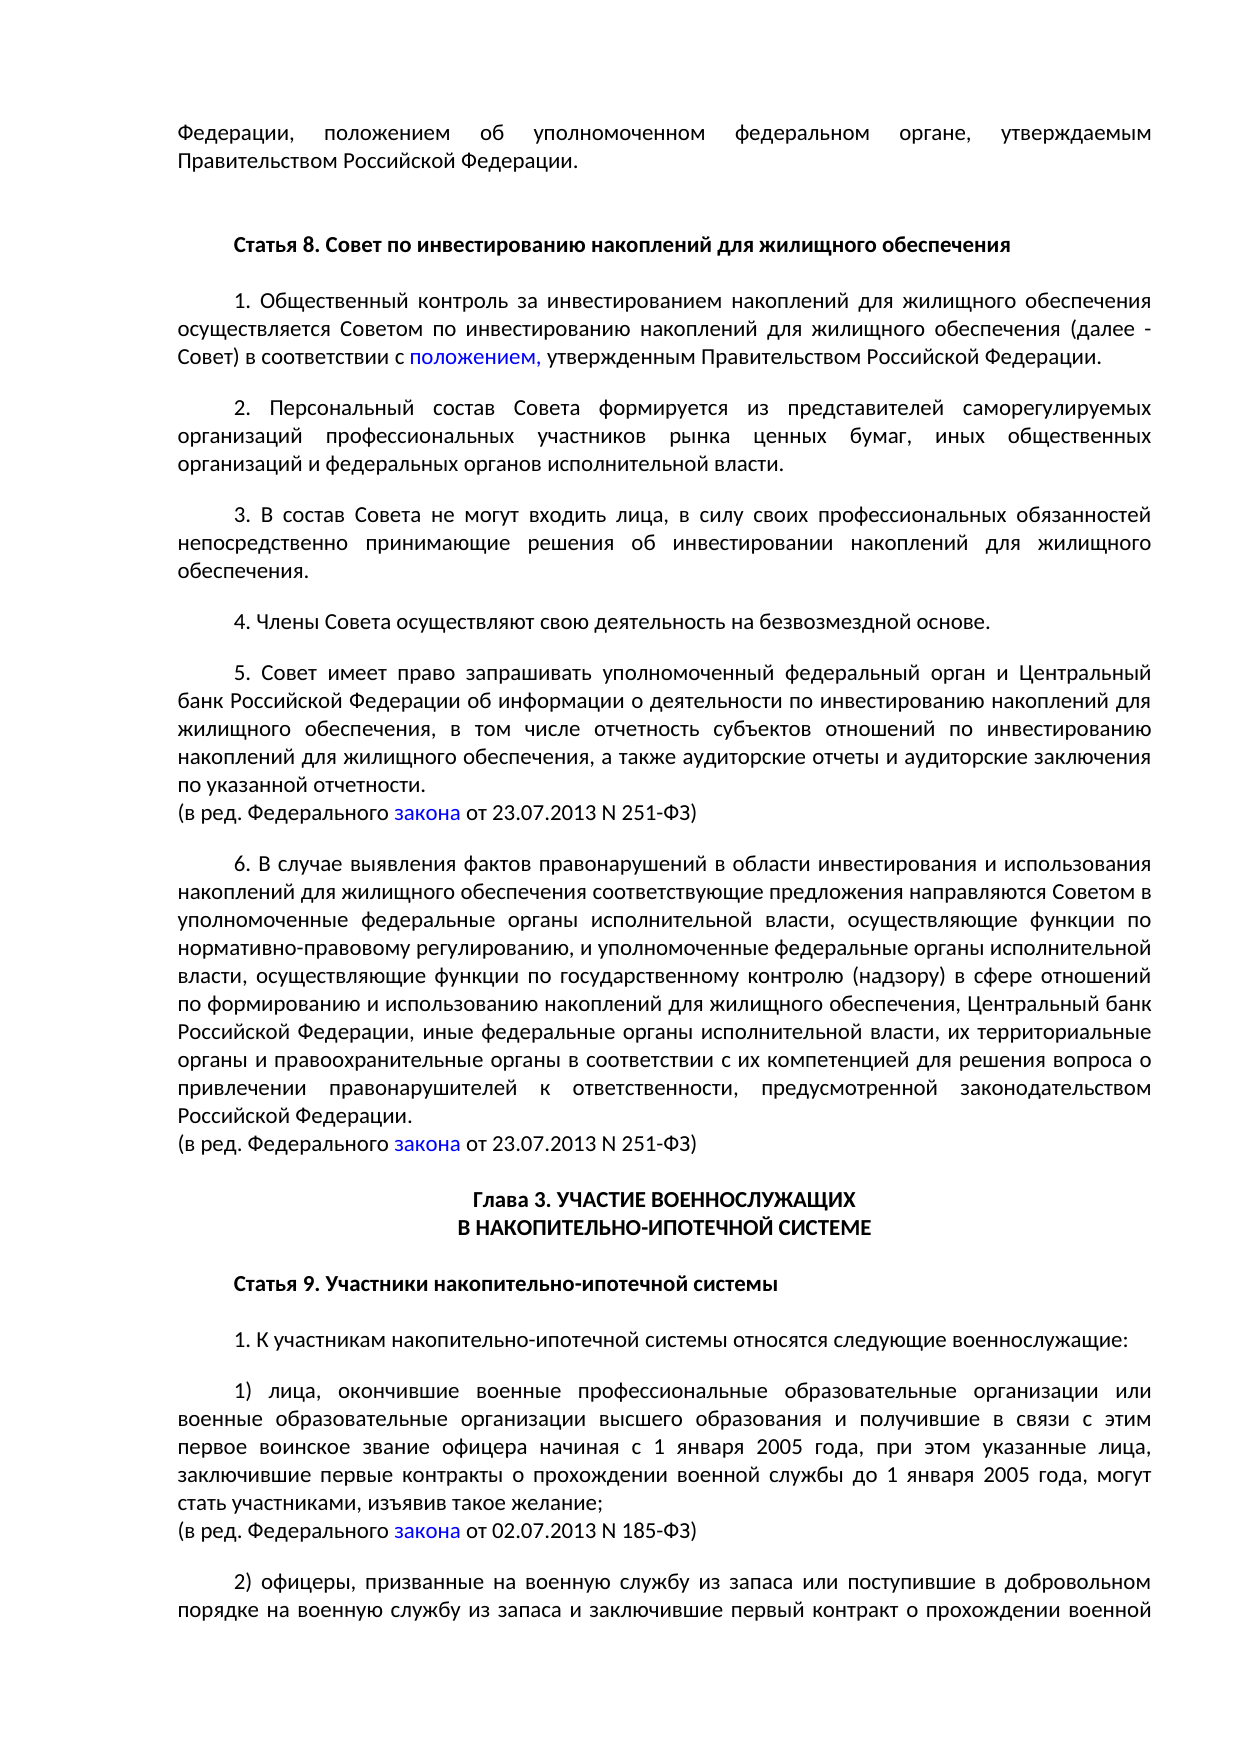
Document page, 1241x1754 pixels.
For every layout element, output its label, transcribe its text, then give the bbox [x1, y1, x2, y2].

text 3. В состав Совета не могут входить лица, в силу своих профессиональных обязанностей непосредственно принимающие решения об инвестировании накоплений для жилищного обеспечения. [177, 500, 1152, 584]
text 1. Общественный контроль за инвестированием накоплений для жилищного обеспечения осуществляется Советом по инвестированию накоплений для жилищного обеспечения (далее - Совет) в соответствии с положением, утвержденным Правительством Российской Федерации. [177, 286, 1152, 370]
title Статья 8. Совет по инвестированию накоплений для жилищного обеспечения [177, 230, 1152, 258]
text 1) лица, окончившие военные профессиональные образовательные организации или военные образовательные организации высшего образования и получившие в связи с этим первое воинское звание офицера начиная с 1 января 2005 года, при этом указанные лица, заключившие первые контракты о прохождении военной службы до 1 января 2005 года, могут стать участниками, изъявив такое желание; [177, 1376, 1152, 1517]
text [177, 118, 1152, 174]
title Глава 3. УЧАСТИЕ ВОЕННОСЛУЖАЩИХ [177, 1185, 1152, 1213]
text 4. Члены Совета осуществляют свою деятельность на безвозмездной основе. [177, 607, 1152, 635]
text (в ред. Федерального закона от 02.07.2013 N 185-ФЗ) [177, 1517, 1152, 1544]
text 5. Совет имеет право запрашивать уполномоченный федеральный орган и Центральный банк Российской Федерации об информации о деятельности по инвестированию накоплений для жилищного обеспечения, в том числе отчетность субъектов отношений по инвестированию накоплений для жилищного обеспечения, а также аудиторские отчеты и аудиторские заключения по указанной отчетности. [177, 658, 1152, 798]
text 2. Персональный состав Совета формируется из представителей саморегулируемых организаций профессиональных участников рынка ценных бумаг, иных общественных организаций и федеральных органов исполнительной власти. [177, 393, 1152, 477]
text (в ред. Федерального закона от 23.07.2013 N 251-ФЗ) [177, 798, 1152, 826]
title Статья 9. Участники накопительно-ипотечной системы [177, 1269, 1152, 1297]
text 1. К участникам накопительно-ипотечной системы относятся следующие военнослужащие: [177, 1326, 1152, 1353]
text (в ред. Федерального закона от 23.07.2013 N 251-ФЗ) [177, 1129, 1152, 1157]
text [177, 1567, 1152, 1623]
title В НАКОПИТЕЛЬНО-ИПОТЕЧНОЙ СИСТЕМЕ [177, 1213, 1152, 1241]
text 6. В случае выявления фактов правонарушений в области инвестирования и использования накоплений для жилищного обеспечения соответствующие предложения направляются Советом в уполномоченные федеральные органы исполнительной власти, осуществляющие функции по нормативно-правовому регулированию, и уполномоченные федеральные органы исполнительной власти, осуществляющие функции по государственному контролю (надзору) в сфере отношений по формированию и использованию накоплений для жилищного обеспечения, Центральный банк Российской Федерации, иные федеральные органы исполнительной власти, их территориальные органы и правоохранительные органы в соответствии с их компетенцией для решения вопроса о привлечении правонарушителей к ответственности, предусмотренной законодательством Российской Федерации. [177, 849, 1152, 1129]
